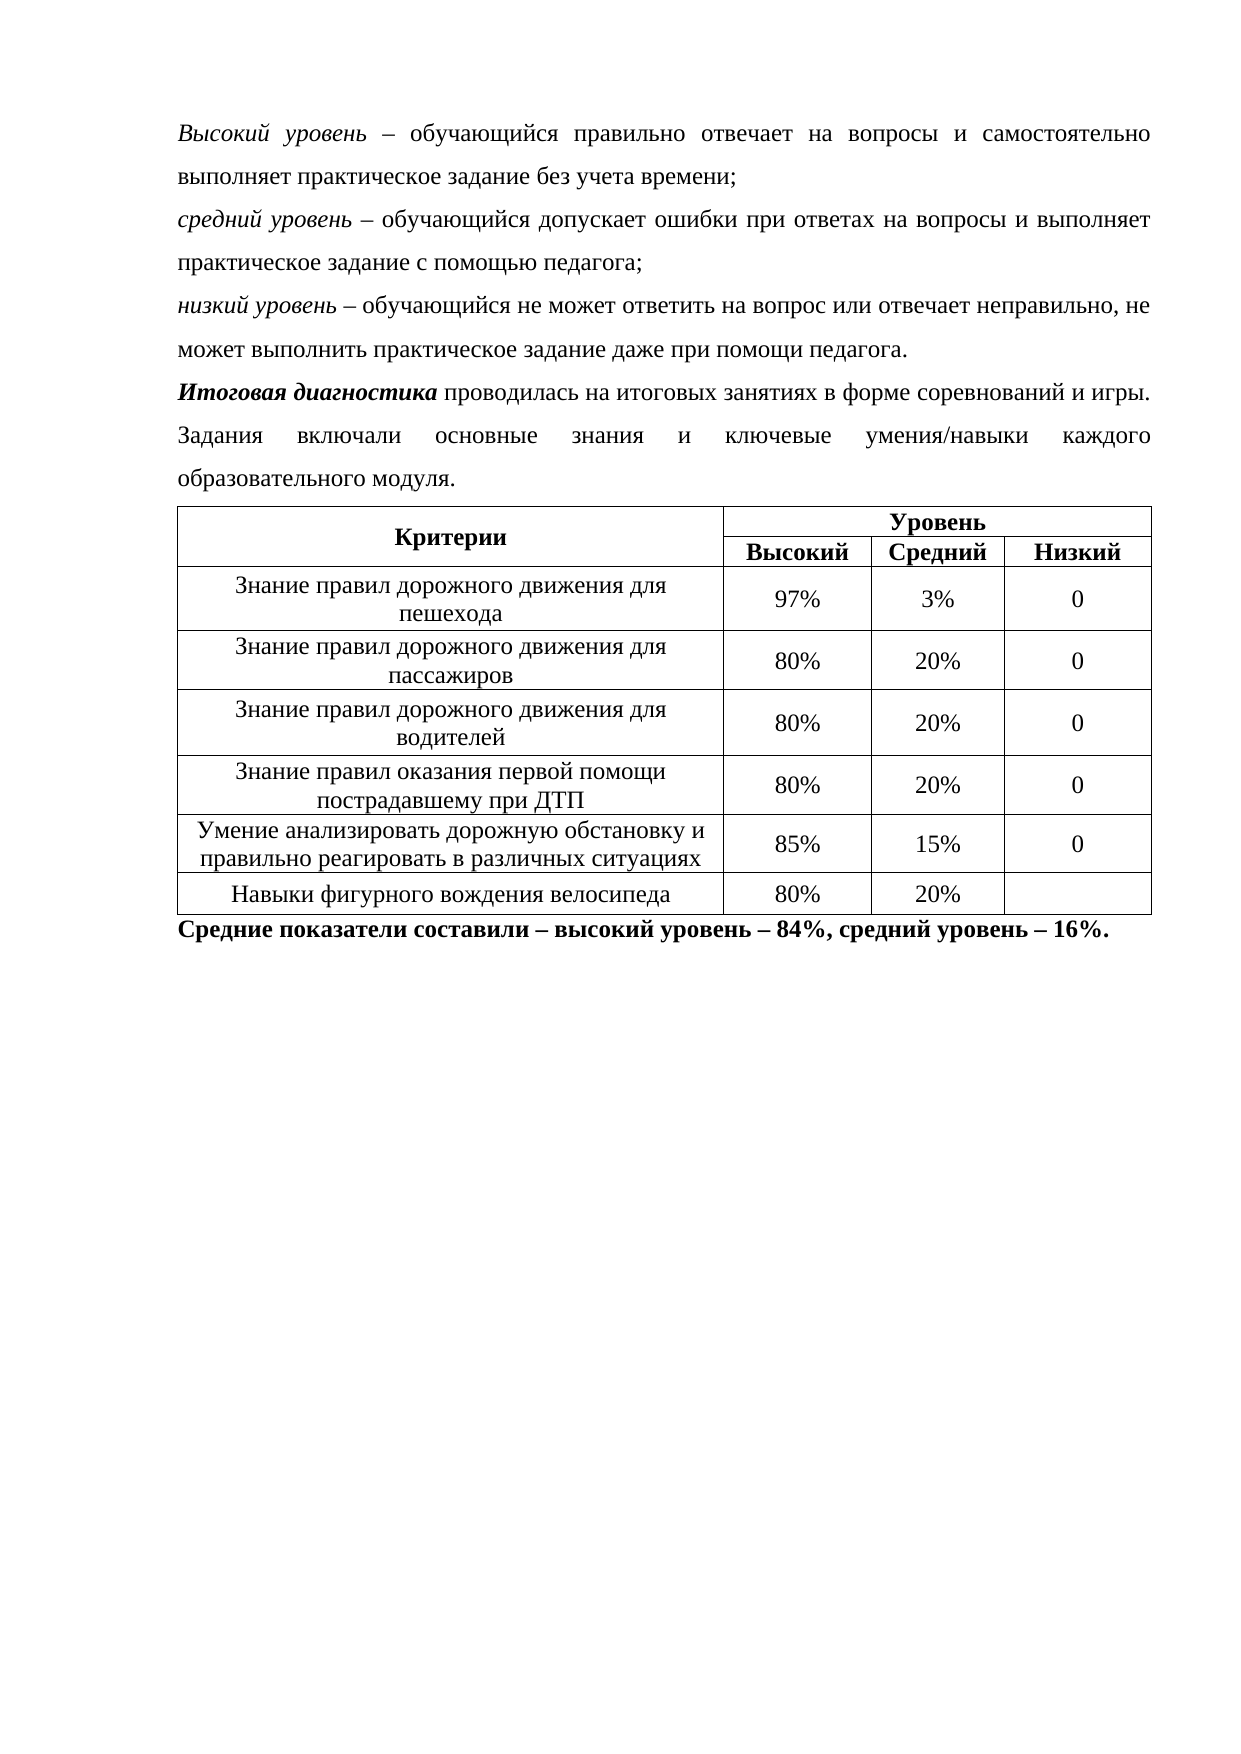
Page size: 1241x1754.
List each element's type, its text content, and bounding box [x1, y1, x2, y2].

table_cell Средний [872, 537, 1004, 566]
table_cell 85% [724, 815, 871, 872]
table_cell Умение анализировать дорожную обстановку и правильно реагировать в различных ситуациях [178, 815, 723, 872]
table_cell 97% [724, 567, 871, 630]
table_cell 0 [1005, 815, 1151, 872]
table_cell 15% [872, 815, 1004, 872]
table_header Критерии [178, 507, 723, 566]
table_cell 0 [1005, 756, 1151, 814]
table_cell Знание правил дорожного движения для водителей [178, 690, 723, 755]
table_cell 20% [872, 873, 1004, 913]
table_cell 0 [1005, 631, 1151, 689]
table_cell 80% [724, 873, 871, 913]
table_cell 80% [724, 631, 871, 689]
table_cell Низкий [1005, 537, 1151, 566]
table_header Уровень [724, 507, 1151, 536]
table_cell 20% [872, 690, 1004, 755]
text низкий уровень – обучающийся не может ответить на вопрос или отвечает неправильно, не может выполнить практическое задание даже при помощи педагога. [177, 291, 1152, 362]
table_cell [1005, 873, 1151, 913]
table_cell 3% [872, 567, 1004, 630]
table_cell 20% [872, 631, 1004, 689]
table_cell 80% [724, 756, 871, 814]
table_cell 0 [1005, 567, 1151, 630]
table_cell 80% [724, 690, 871, 755]
text Средние показатели составили – высокий уровень – 84%, средний уровень – 16%. [177, 915, 1152, 943]
text Итоговая диагностика проводилась на итоговых занятиях в форме соревнований и игры. Задания включали основные знания и ключевые умения/навыки каждого образовательного модуля. [177, 377, 1152, 492]
table_cell 20% [872, 756, 1004, 814]
table_cell Знание правил дорожного движения для пассажиров [178, 631, 723, 689]
table_cell 0 [1005, 690, 1151, 755]
table_cell Навыки фигурного вождения велосипеда [178, 873, 723, 913]
text средний уровень – обучающийся допускает ошибки при ответах на вопросы и выполняет практическое задание с помощью педагога; [177, 204, 1152, 276]
text Высокий уровень – обучающийся правильно отвечает на вопросы и самостоятельно выполняет практическое задание без учета времени; [177, 118, 1152, 190]
table_cell Знание правил дорожного движения для пешехода [178, 567, 723, 630]
table_cell Знание правил оказания первой помощи пострадавшему при ДТП [178, 756, 723, 814]
table_cell Высокий [724, 537, 871, 566]
